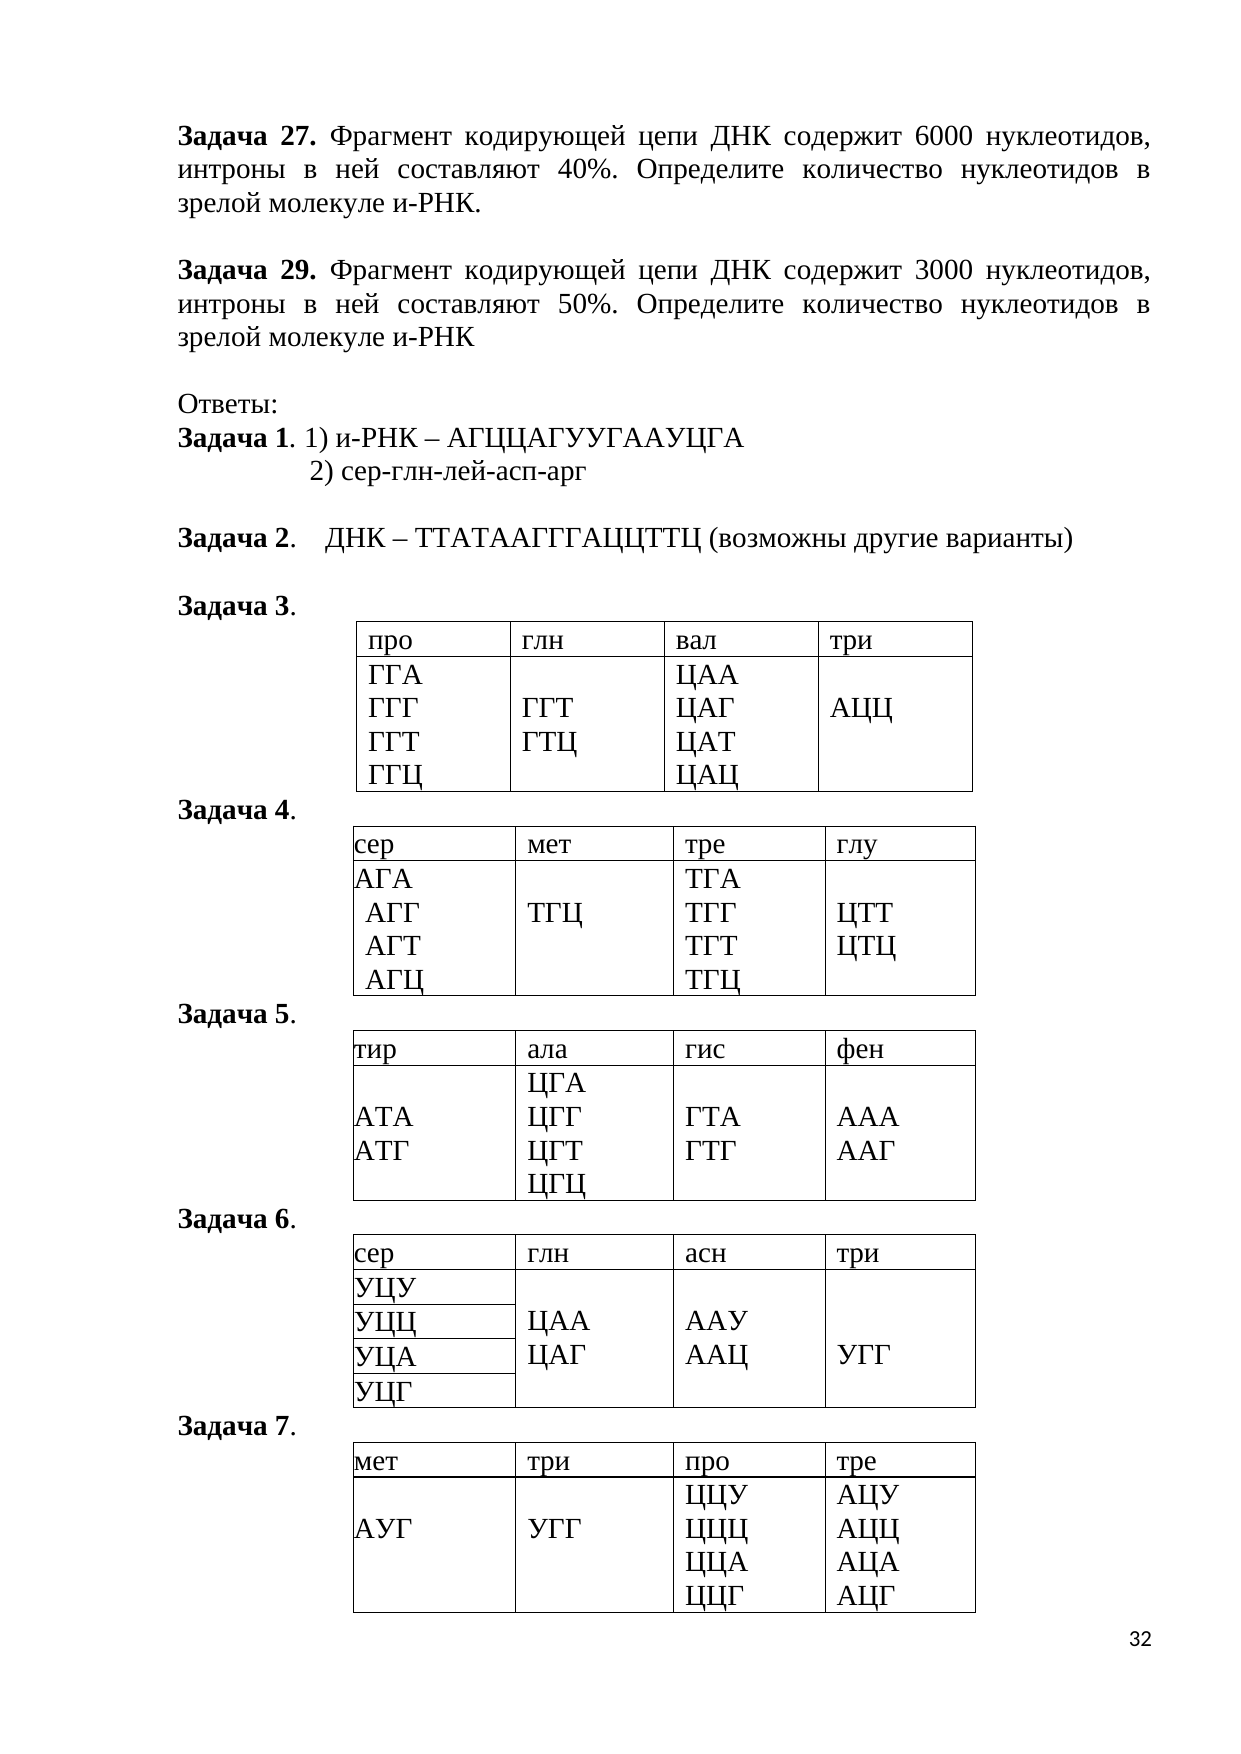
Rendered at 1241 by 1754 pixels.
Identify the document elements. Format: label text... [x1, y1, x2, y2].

table_header ала [516, 1031, 673, 1064]
table_cell АУГ [354, 1478, 515, 1612]
table_header про [357, 622, 510, 656]
table_cell УЦУ [354, 1270, 515, 1303]
text Ответы: [177, 386, 1152, 420]
table_cell ААУ ААЦ [674, 1270, 825, 1407]
table_cell ЦТТ ЦТЦ [826, 861, 975, 995]
table_header асн [674, 1235, 825, 1269]
table_cell УЦГ [354, 1374, 515, 1407]
text Задача 29. Фрагмент кодирующей цепи ДНК содержит 3000 нуклеотидов, интроны в ней составляют 50%. Определите количество нуклеотидов в зрелой молекуле и-РНК [177, 252, 1152, 353]
text Задача 2. ДНК – ТТАТААГГГАЦЦТТЦ (возможны другие варианты) [177, 521, 1152, 554]
table_cell ГГА ГГГ ГГТ ГГЦ [357, 657, 510, 791]
table_header сер [354, 827, 515, 860]
table_header тре [826, 1443, 975, 1476]
table_header глу [826, 827, 975, 860]
table_cell ТГЦ [516, 861, 673, 995]
table_header три [516, 1443, 673, 1476]
table_header сер [354, 1235, 515, 1269]
text Задача 5. [177, 996, 1152, 1030]
table_header про [674, 1443, 825, 1476]
table_header тре [674, 827, 825, 860]
table_cell ААА ААГ [826, 1066, 975, 1200]
table_header вал [665, 622, 818, 656]
table_cell ЦГА ЦГГ ЦГТ ЦГЦ [516, 1066, 673, 1200]
table_cell ТГА ТГГ ТГТ ТГЦ [674, 861, 825, 995]
table_header гис [674, 1031, 825, 1064]
table_cell ЦАА ЦАГ [516, 1270, 673, 1407]
table_cell УЦЦ [354, 1305, 515, 1338]
text Задача 6. [177, 1201, 1152, 1234]
text Задача 1. 1) и-РНК – АГЦЦАГУУГААУЦГА [177, 420, 1152, 453]
table_cell УГГ [516, 1478, 673, 1612]
table_cell АГА АГГ АГТ АГЦ [354, 861, 515, 995]
table_header мет [516, 827, 673, 860]
table_cell АТА АТГ [354, 1066, 515, 1200]
table_header мет [354, 1443, 515, 1476]
table_header фен [826, 1031, 975, 1064]
table_cell УГГ [826, 1270, 975, 1407]
text 2) сер-глн-лей-асп-арг [177, 453, 1152, 487]
text Задача 27. Фрагмент кодирующей цепи ДНК содержит 6000 нуклеотидов, интроны в ней составляют 40%. Определите количество нуклеотидов в зрелой молекуле и-РНК. [177, 118, 1152, 219]
table_header глн [511, 622, 664, 656]
text Задача 4. [177, 792, 1152, 826]
table_header три [819, 622, 972, 656]
text Задача 3. [177, 588, 1152, 621]
table_cell ЦЦУ ЦЦЦ ЦЦА ЦЦГ [674, 1478, 825, 1612]
table_header три [826, 1235, 975, 1269]
table_cell АЦЦ [819, 657, 972, 791]
table_header тир [354, 1031, 515, 1064]
table_cell УЦА [354, 1339, 515, 1373]
text Задача 7. [177, 1408, 1152, 1442]
table_cell ЦАА ЦАГ ЦАТ ЦАЦ [665, 657, 818, 791]
table_cell ГГТ ГТЦ [511, 657, 664, 791]
table_cell АЦУ АЦЦ АЦА АЦГ [826, 1478, 975, 1612]
table_header глн [516, 1235, 673, 1269]
table_cell ГТА ГТГ [674, 1066, 825, 1200]
